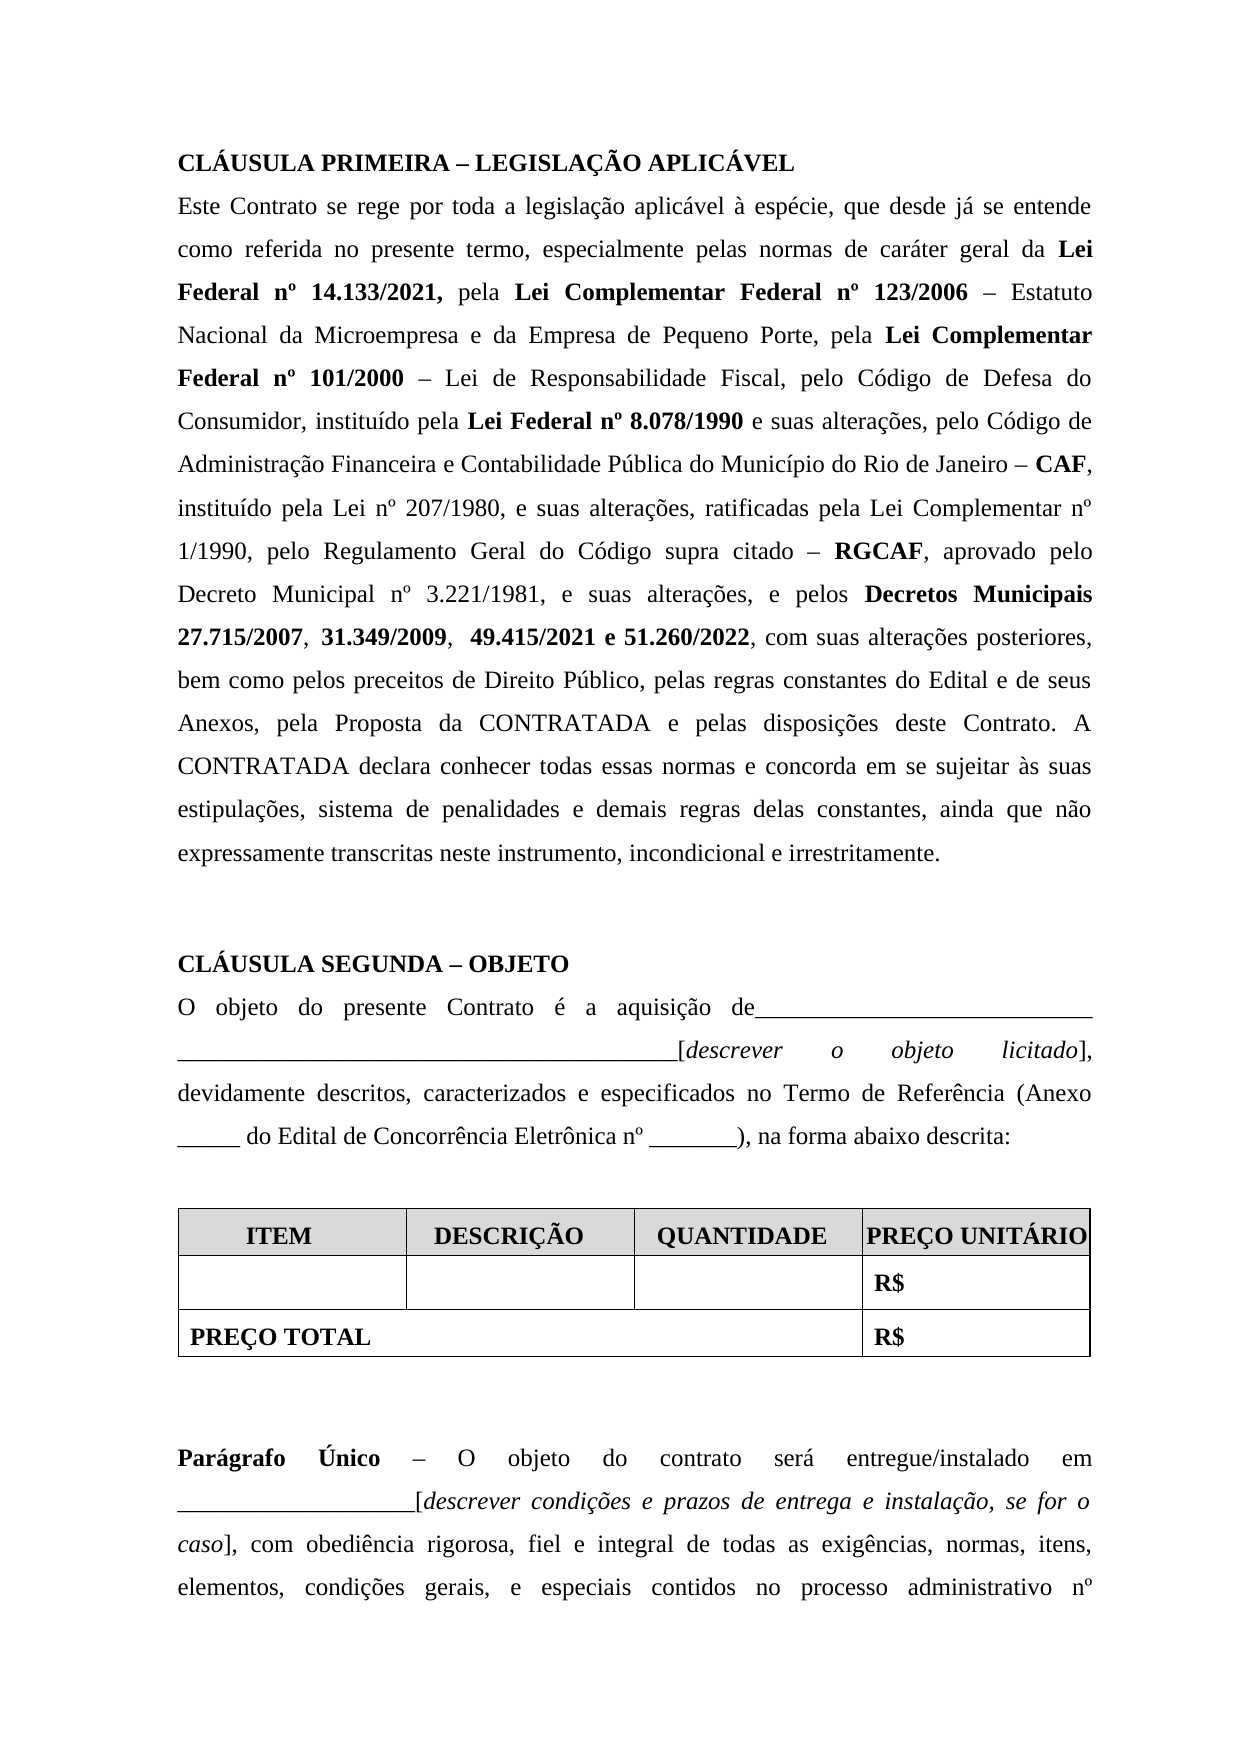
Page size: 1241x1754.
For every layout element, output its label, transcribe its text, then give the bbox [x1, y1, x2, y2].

table_header ITEM [179, 1209, 406, 1255]
table_header PREÇO UNITÁRIO [863, 1209, 1089, 1255]
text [177, 1443, 1093, 1601]
table_cell [179, 1256, 406, 1309]
text Este Contrato se rege por toda a legislação aplicável à espécie, que desde já se entende como referida no presente termo, especialmente pelas normas de caráter geral da Lei Federal nº 14.133/2021, pela Lei Complementar Federal nº 123/2006 – Estatuto Nacional da Microempresa e da Empresa de Pequeno Porte, pela Lei Complementar Federal nº 101/2000 – Lei de Responsabilidade Fiscal, pelo Código de Defesa do Consumidor, instituído pela Lei Federal nº 8.078/1990 e suas alterações, pelo Código de Administração Financeira e Contabilidade Pública do Município do Rio de Janeiro – CAF, instituído pela Lei nº 207/1980, e suas alterações, ratificadas pela Lei Complementar nº 1/1990, pelo Regulamento Geral do Código supra citado – RGCAF, aprovado pelo Decreto Municipal nº 3.221/1981, e suas alterações, e pelos Decretos Municipais 27.715/2007, 31.349/2009, 49.415/2021 e 51.260/2022, com suas alterações posteriores, bem como pelos preceitos de Direito Público, pelas regras constantes do Edital e de seus Anexos, pela Proposta da CONTRATADA e pelas disposições deste Contrato. A CONTRATADA declara conhecer todas essas normas e concorda em se sujeitar às suas estipulações, sistema de penalidades e demais regras delas constantes, ainda que não expressamente transcritas neste instrumento, incondicional e irrestritamente. [177, 191, 1093, 866]
table_cell R$ [863, 1256, 1089, 1309]
subtitle CLÁUSULA SEGUNDA – OBJETO [177, 949, 1063, 978]
text O objeto do presente Contrato é a aquisição de___________________________ ________________________________________[descrever o objeto licitado], devidamente descritos, caracterizados e especificados no Termo de Referência (Anexo _____ do Edital de Concorrência Eletrônica nº _______), na forma abaixo descrita: [177, 992, 1093, 1150]
table_header QUANTIDADE [635, 1209, 862, 1255]
table_header DESCRIÇÃO [407, 1209, 634, 1255]
subtitle CLÁUSULA PRIMEIRA – LEGISLAÇÃO APLICÁVEL [177, 148, 1093, 176]
table_cell [407, 1256, 634, 1309]
table_cell R$ [863, 1310, 1089, 1356]
table_cell [635, 1256, 862, 1309]
table_cell PREÇO TOTAL [179, 1310, 862, 1356]
